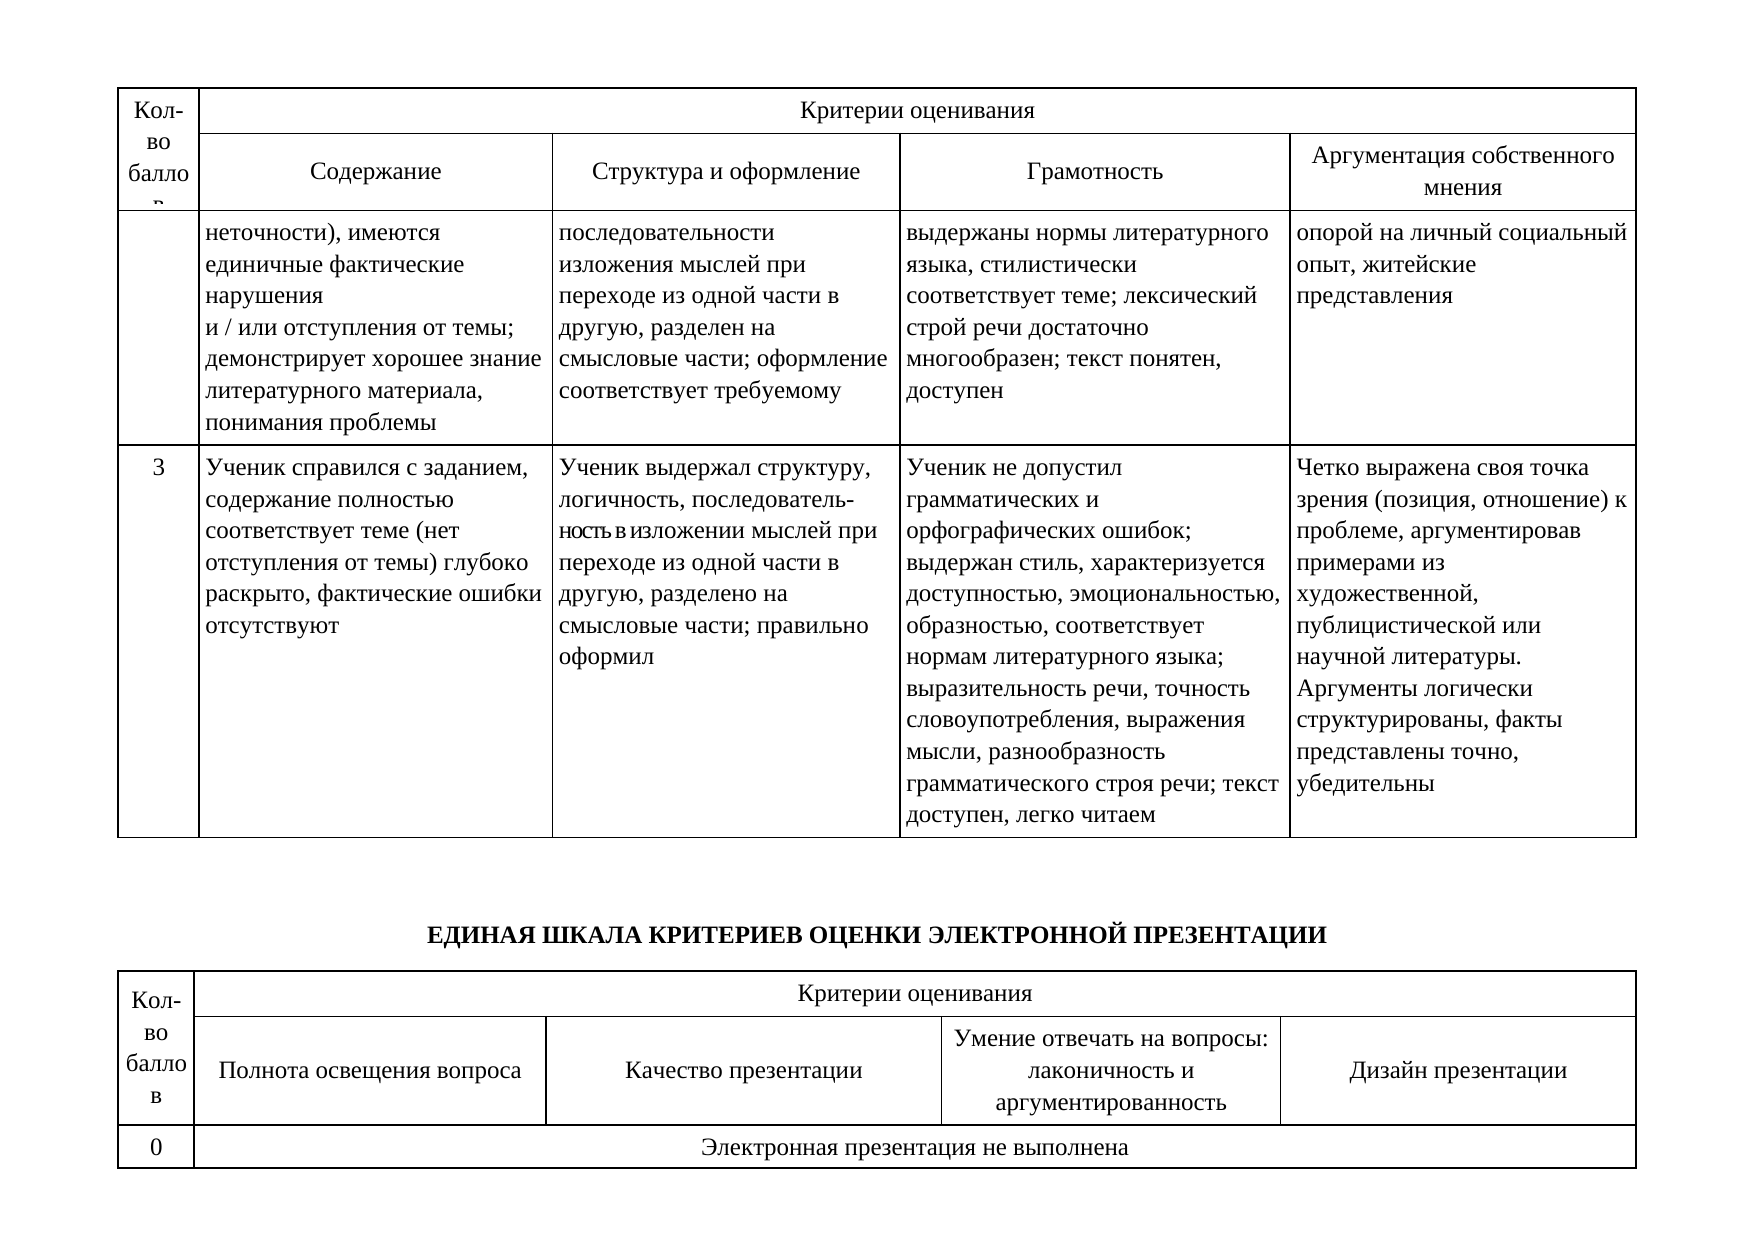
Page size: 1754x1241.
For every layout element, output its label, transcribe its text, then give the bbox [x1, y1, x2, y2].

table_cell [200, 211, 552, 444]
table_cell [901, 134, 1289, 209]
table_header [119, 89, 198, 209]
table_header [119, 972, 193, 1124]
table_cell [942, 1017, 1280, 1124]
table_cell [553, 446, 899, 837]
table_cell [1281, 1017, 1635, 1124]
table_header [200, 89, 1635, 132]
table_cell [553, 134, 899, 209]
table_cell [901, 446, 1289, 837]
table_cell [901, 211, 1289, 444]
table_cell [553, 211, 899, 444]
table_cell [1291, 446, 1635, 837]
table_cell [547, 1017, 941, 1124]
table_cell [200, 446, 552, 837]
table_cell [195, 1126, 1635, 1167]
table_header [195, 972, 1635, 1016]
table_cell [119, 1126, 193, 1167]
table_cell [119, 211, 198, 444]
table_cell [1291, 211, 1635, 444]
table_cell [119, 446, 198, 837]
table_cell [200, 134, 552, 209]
text Единая шкала критериев оценки электронной презентации [118, 920, 1636, 949]
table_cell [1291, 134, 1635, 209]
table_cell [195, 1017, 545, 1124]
